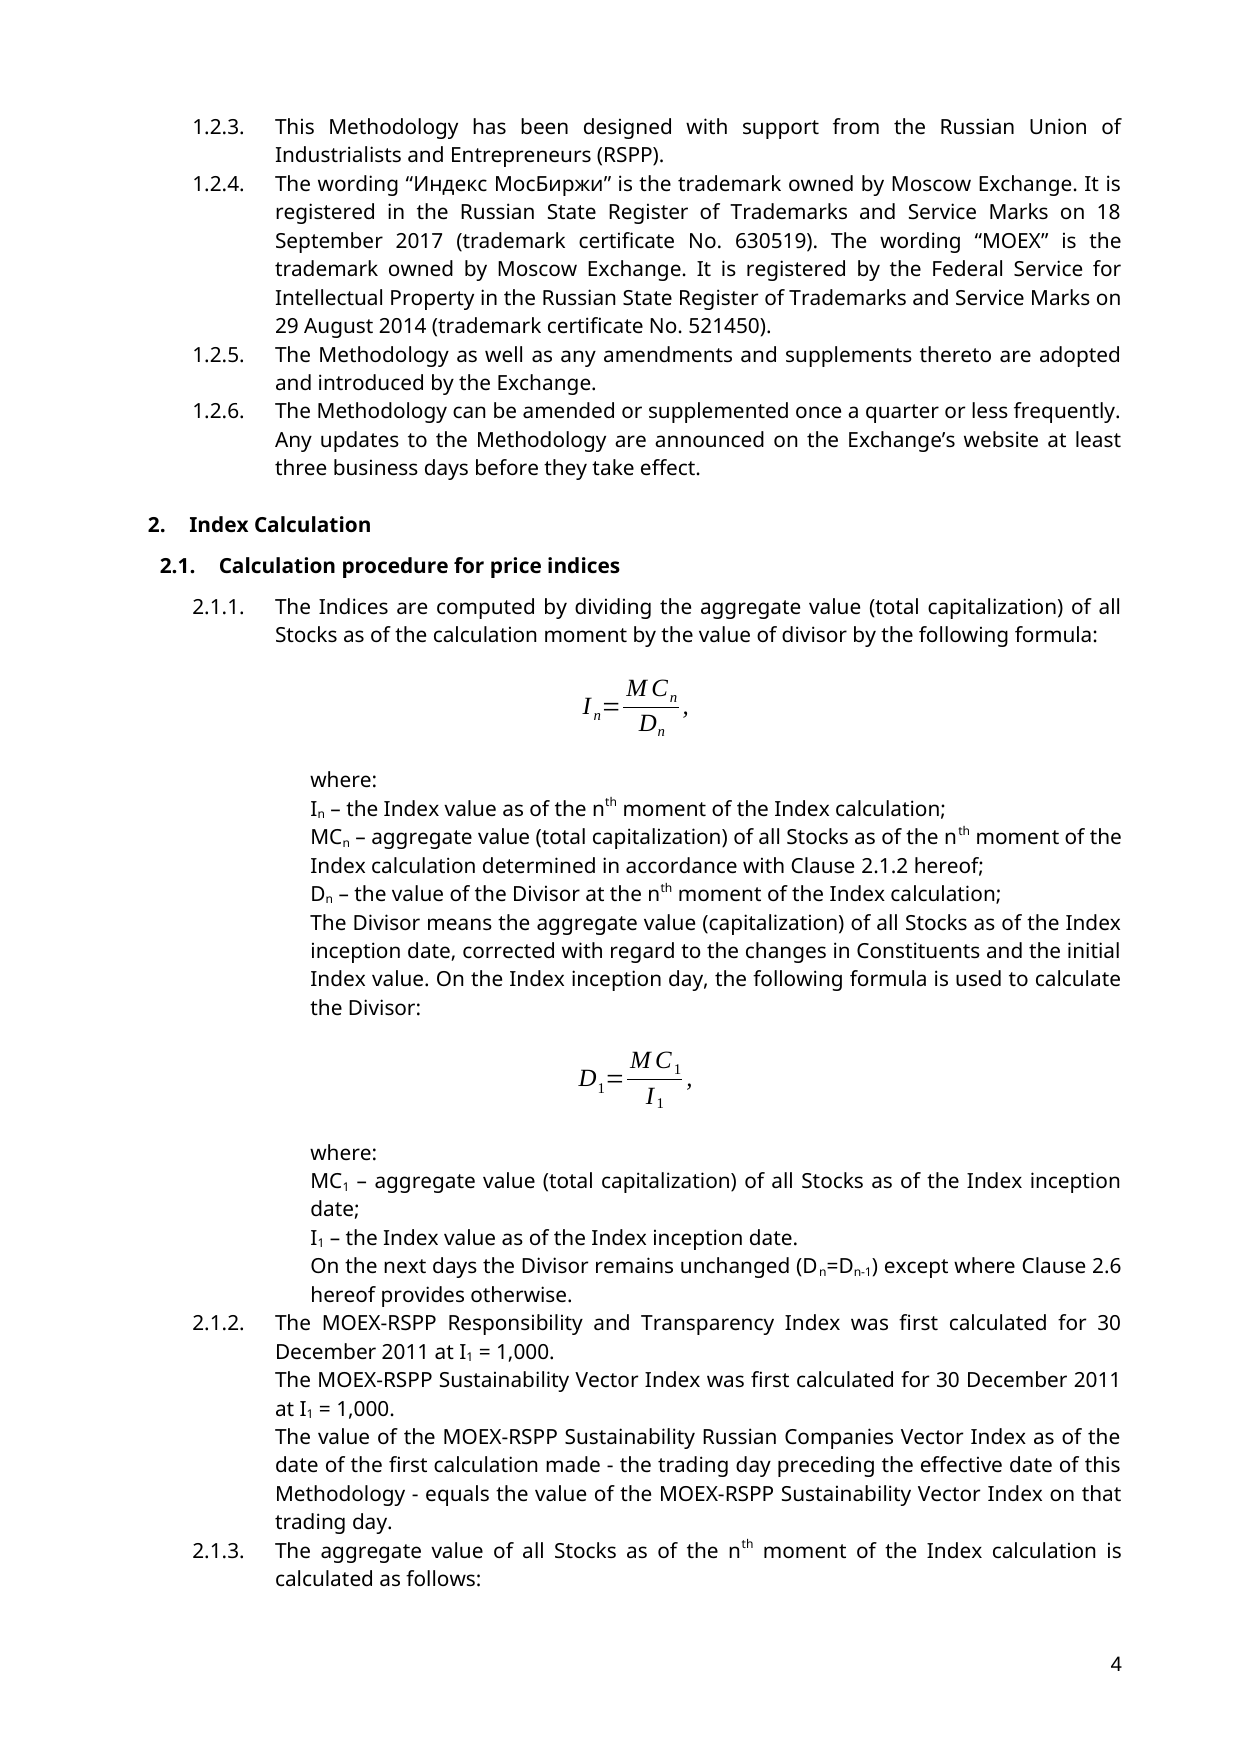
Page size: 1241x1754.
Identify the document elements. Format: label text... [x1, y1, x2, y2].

title Calculation procedure for price indices [159, 551, 1122, 580]
text MC1 – aggregate value (total capitalization) of all Stocks as of the Index inception date; [310, 1166, 1122, 1223]
text where: [310, 1138, 1122, 1166]
text The Indices are computed by dividing the aggregate value (total capitalization) of all Stocks as of the calculation moment by the value of divisor by the following formula: [192, 592, 1122, 649]
text Dn – the value of the Divisor at the nth moment of the Index calculation; [310, 879, 1122, 908]
text On the next days the Divisor remains unchanged (Dn=Dn-1) except where Clause 2.6 hereof provides otherwise. [310, 1251, 1122, 1308]
text The MOEX-RSPP Responsibility and Transparency Index was first calculated for 30 December 2011 at I1 = 1,000. [192, 1308, 1122, 1365]
subtitle Index Calculation [148, 510, 1122, 539]
text The Divisor means the aggregate value (capitalization) of all Stocks as of the Index inception date, corrected with regard to the changes in Constituents and the initial Index value. On the Index inception day, the following formula is used to calculate the Divisor: [310, 908, 1122, 1021]
text MCn – aggregate value (total capitalization) of all Stocks as of the nth moment of the Index calculation determined in accordance with Clause 2.1.2 hereof; [310, 822, 1122, 879]
text I1 – the Index value as of the Index inception date. [310, 1223, 1122, 1251]
text The Methodology as well as any amendments and supplements thereto are adopted and introduced by the Exchange. [192, 340, 1122, 397]
text The aggregate value of all Stocks as of the nth moment of the Index calculation is calculated as follows: [192, 1536, 1122, 1593]
text This Methodology has been designed with support from the Russian Union of Industrialists and Entrepreneurs (RSPP). [192, 112, 1122, 169]
text where: [310, 765, 1122, 794]
text The wording “Индекс МосБиржи” is the trademark owned by Moscow Exchange. It is registered in the Russian State Register of Trademarks and Service Marks on 18 September 2017 (trademark certificate No. 630519). The wording “MOEX” is the trademark owned by Moscow Exchange. It is registered by the Federal Service for Intellectual Property in the Russian State Register of Trademarks and Service Marks on 29 August 2014 (trademark certificate No. 521450). [192, 169, 1122, 340]
text In – the Index value as of the nth moment of the Index calculation; [310, 794, 1122, 822]
list The MOEX-RSPP Sustainability Vector Index was first calculated for 30 December 2011 at I1 = 1,000. [275, 1365, 1122, 1422]
text The Methodology can be amended or supplemented once a quarter or less frequently. Any updates to the Methodology are announced on the Exchange’s website at least three business days before they take effect. [192, 397, 1122, 482]
list The value of the MOEX-RSPP Sustainability Russian Companies Vector Index as of the date of the first calculation made - the trading day preceding the effective date of this Methodology - equals the value of the MOEX-RSPP Sustainability Vector Index on that trading day. [275, 1422, 1122, 1536]
